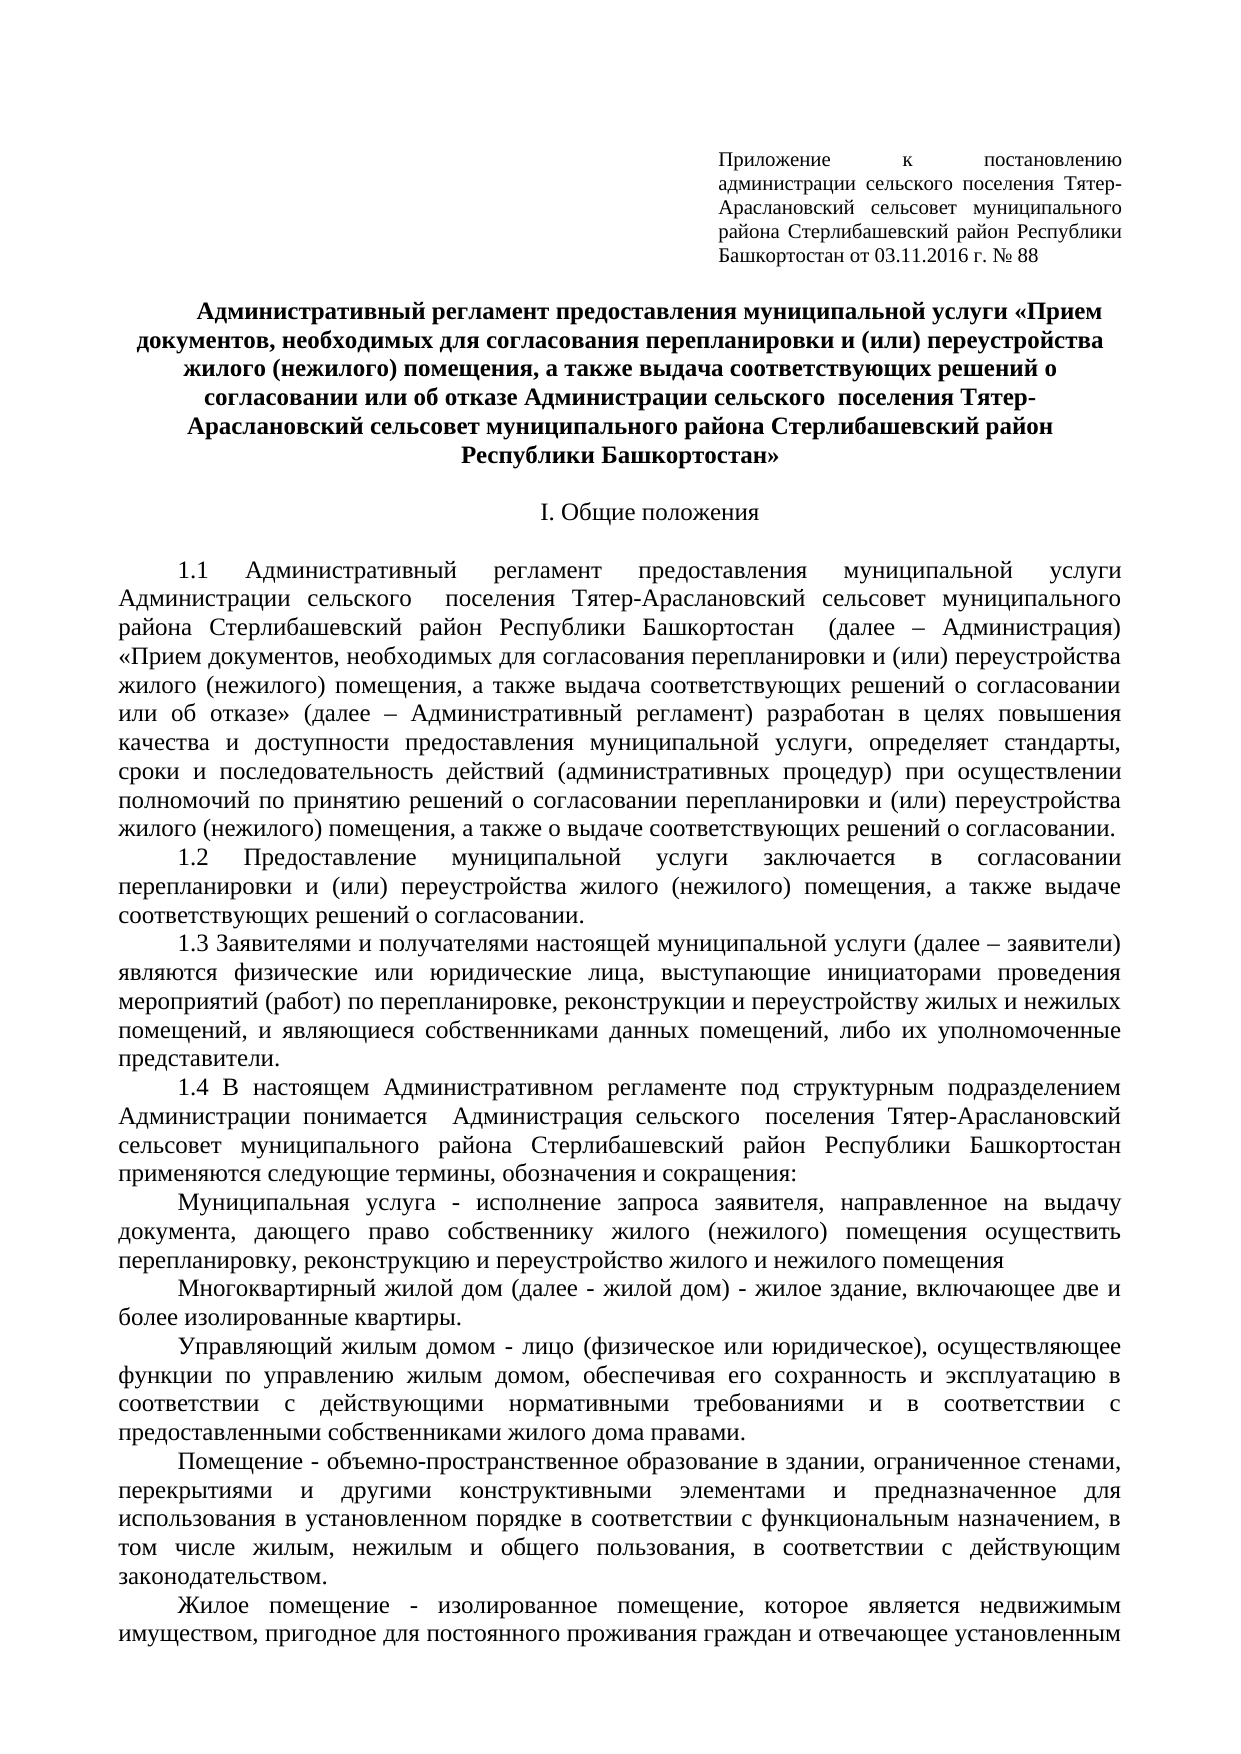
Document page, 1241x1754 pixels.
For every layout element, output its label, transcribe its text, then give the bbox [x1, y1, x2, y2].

text Управляющий жилым домом - лицо (физическое или юридическое), осуществляющее функции по управлению жилым домом, обеспечивая его сохранность и эксплуатацию в соответствии с действующими нормативными требованиями и в соответствии с предоставленными собственниками жилого дома правами. [118, 1331, 1122, 1446]
text Многоквартирный жилой дом (далее - жилой дом) - жилое здание, включающее две и более изолированные квартиры. [118, 1273, 1122, 1331]
text I. Общие положения [118, 497, 1122, 526]
text Приложение к постановлению администрации сельского поселения Тятер-Араслановский сельсовет муниципального района Стерлибашевский район Республики Башкортостан от 03.11.2016 г. № 88 [718, 147, 1122, 267]
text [118, 1590, 1122, 1647]
text 1.4 В настоящем Административном регламенте под структурным подразделением Администрации понимается Администрация сельского поселения Тятер-Араслановский сельсовет муниципального района Стерлибашевский район Республики Башкортостан применяются следующие термины, обозначения и сокращения: [118, 1072, 1122, 1187]
text Муниципальная услуга - исполнение запроса заявителя, направленное на выдачу документа, дающего право собственнику жилого (нежилого) помещения осуществить перепланировку, реконструкцию и переустройство жилого и нежилого помещения [118, 1187, 1122, 1273]
text 1.3 Заявителями и получателями настоящей муниципальной услуги (далее – заявители) являются физические или юридические лица, выступающие инициаторами проведения мероприятий (работ) по перепланировке, реконструкции и переустройству жилых и нежилых помещений, и являющиеся собственниками данных помещений, либо их уполномоченные представители. [118, 928, 1122, 1072]
text 1.1 Административный регламент предоставления муниципальной услуги Администрации сельского поселения Тятер-Араслановский сельсовет муниципального района Стерлибашевский район Республики Башкортостан (далее – Администрация) «Прием документов, необходимых для согласования перепланировки и (или) переустройства жилого (нежилого) помещения, а также выдача соответствующих решений о согласовании или об отказе» (далее – Административный регламент) разработан в целях повышения качества и доступности предоставления муниципальной услуги, определяет стандарты, сроки и последовательность действий (административных процедур) при осуществлении полномочий по принятию решений о согласовании перепланировки и (или) переустройства жилого (нежилого) помещения, а также о выдаче соответствующих решений о согласовании. [118, 555, 1122, 842]
text Помещение - объемно-пространственное образование в здании, ограниченное стенами, перекрытиями и другими конструктивными элементами и предназначенное для использования в установленном порядке в соответствии с функциональным назначением, в том числе жилым, нежилым и общего пользования, в соответствии с действующим законодательством. [118, 1446, 1122, 1590]
text 1.2 Предоставление муниципальной услуги заключается в согласовании перепланировки и (или) переустройства жилого (нежилого) помещения, а также выдаче соответствующих решений о согласовании. [118, 842, 1122, 928]
text Административный регламент предоставления муниципальной услуги «Прием документов, необходимых для согласования перепланировки и (или) переустройства жилого (нежилого) помещения, а также выдача соответствующих решений о согласовании или об отказе Администрации сельского поселения Тятер-Араслановский сельсовет муниципального района Стерлибашевский район Республики Башкортостан» [118, 296, 1122, 468]
